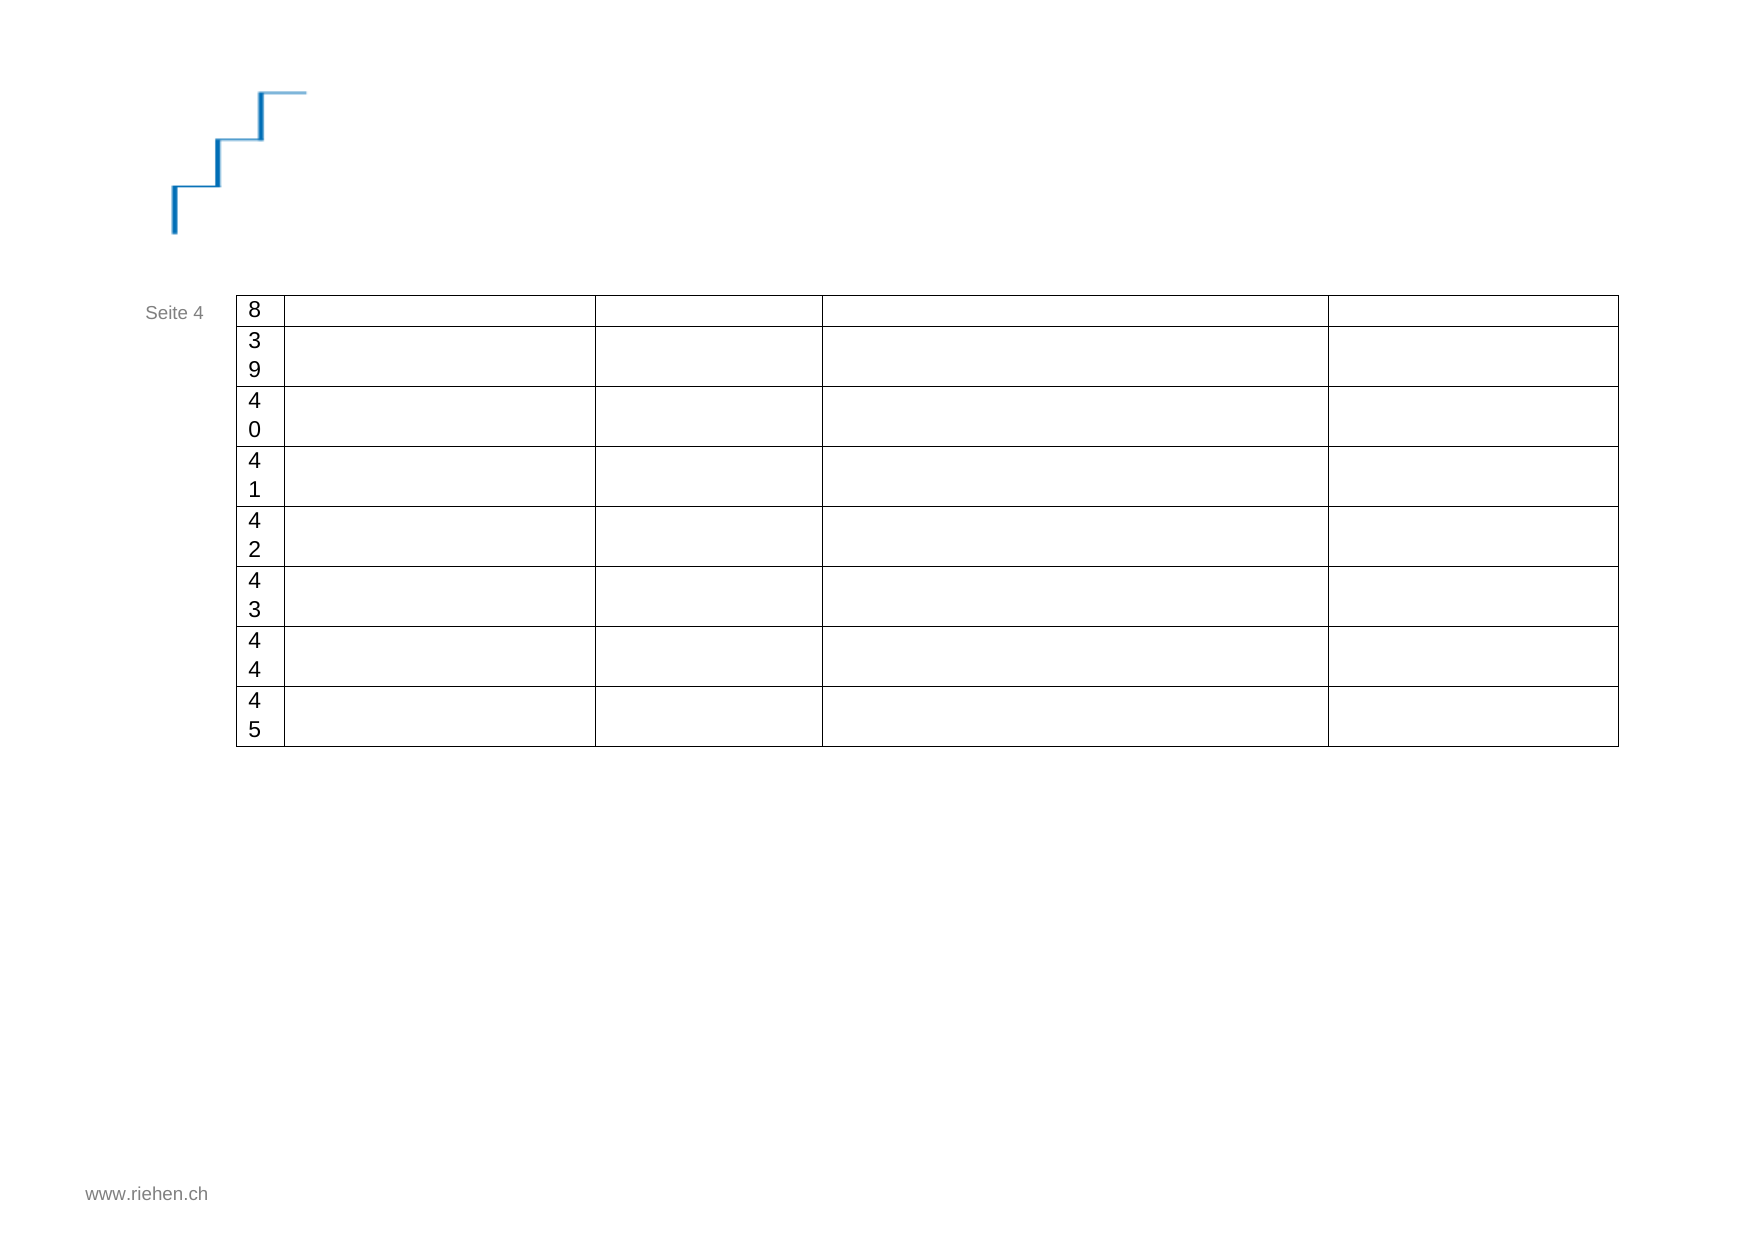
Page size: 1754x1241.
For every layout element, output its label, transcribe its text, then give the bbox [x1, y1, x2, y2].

table_cell 43 [237, 567, 284, 626]
table_cell 42 [237, 507, 284, 566]
table_cell 39 [237, 327, 284, 386]
table_cell [823, 447, 1328, 506]
table_cell [1329, 327, 1618, 386]
table_cell [285, 296, 595, 326]
table_cell [285, 447, 595, 506]
table_cell [1329, 387, 1618, 446]
table_cell [596, 627, 822, 686]
table_cell [285, 507, 595, 566]
table_cell 38 [237, 296, 284, 326]
table_cell [823, 627, 1328, 686]
table_cell [823, 507, 1328, 566]
table_cell [823, 567, 1328, 626]
table_cell [285, 387, 595, 446]
table_cell [285, 567, 595, 626]
table_cell [823, 296, 1328, 326]
picture [170, 90, 327, 252]
table_cell [596, 687, 822, 746]
table_cell [1329, 627, 1618, 686]
table_cell 45 [237, 687, 284, 746]
table_cell [596, 387, 822, 446]
table_cell [596, 447, 822, 506]
table_cell [823, 687, 1328, 746]
table_cell [596, 507, 822, 566]
table_cell [285, 687, 595, 746]
table_cell [596, 567, 822, 626]
table_cell 44 [237, 627, 284, 686]
table_cell [823, 387, 1328, 446]
table_cell [285, 627, 595, 686]
table_cell [823, 327, 1328, 386]
table_cell 41 [237, 447, 284, 506]
table_cell [285, 327, 595, 386]
table_cell [1329, 507, 1618, 566]
table_cell [596, 296, 822, 326]
table_cell [596, 327, 822, 386]
table_cell [1329, 567, 1618, 626]
table_cell [1329, 687, 1618, 746]
table_cell [1329, 296, 1618, 326]
table_cell 40 [237, 387, 284, 446]
table_cell [1329, 447, 1618, 506]
